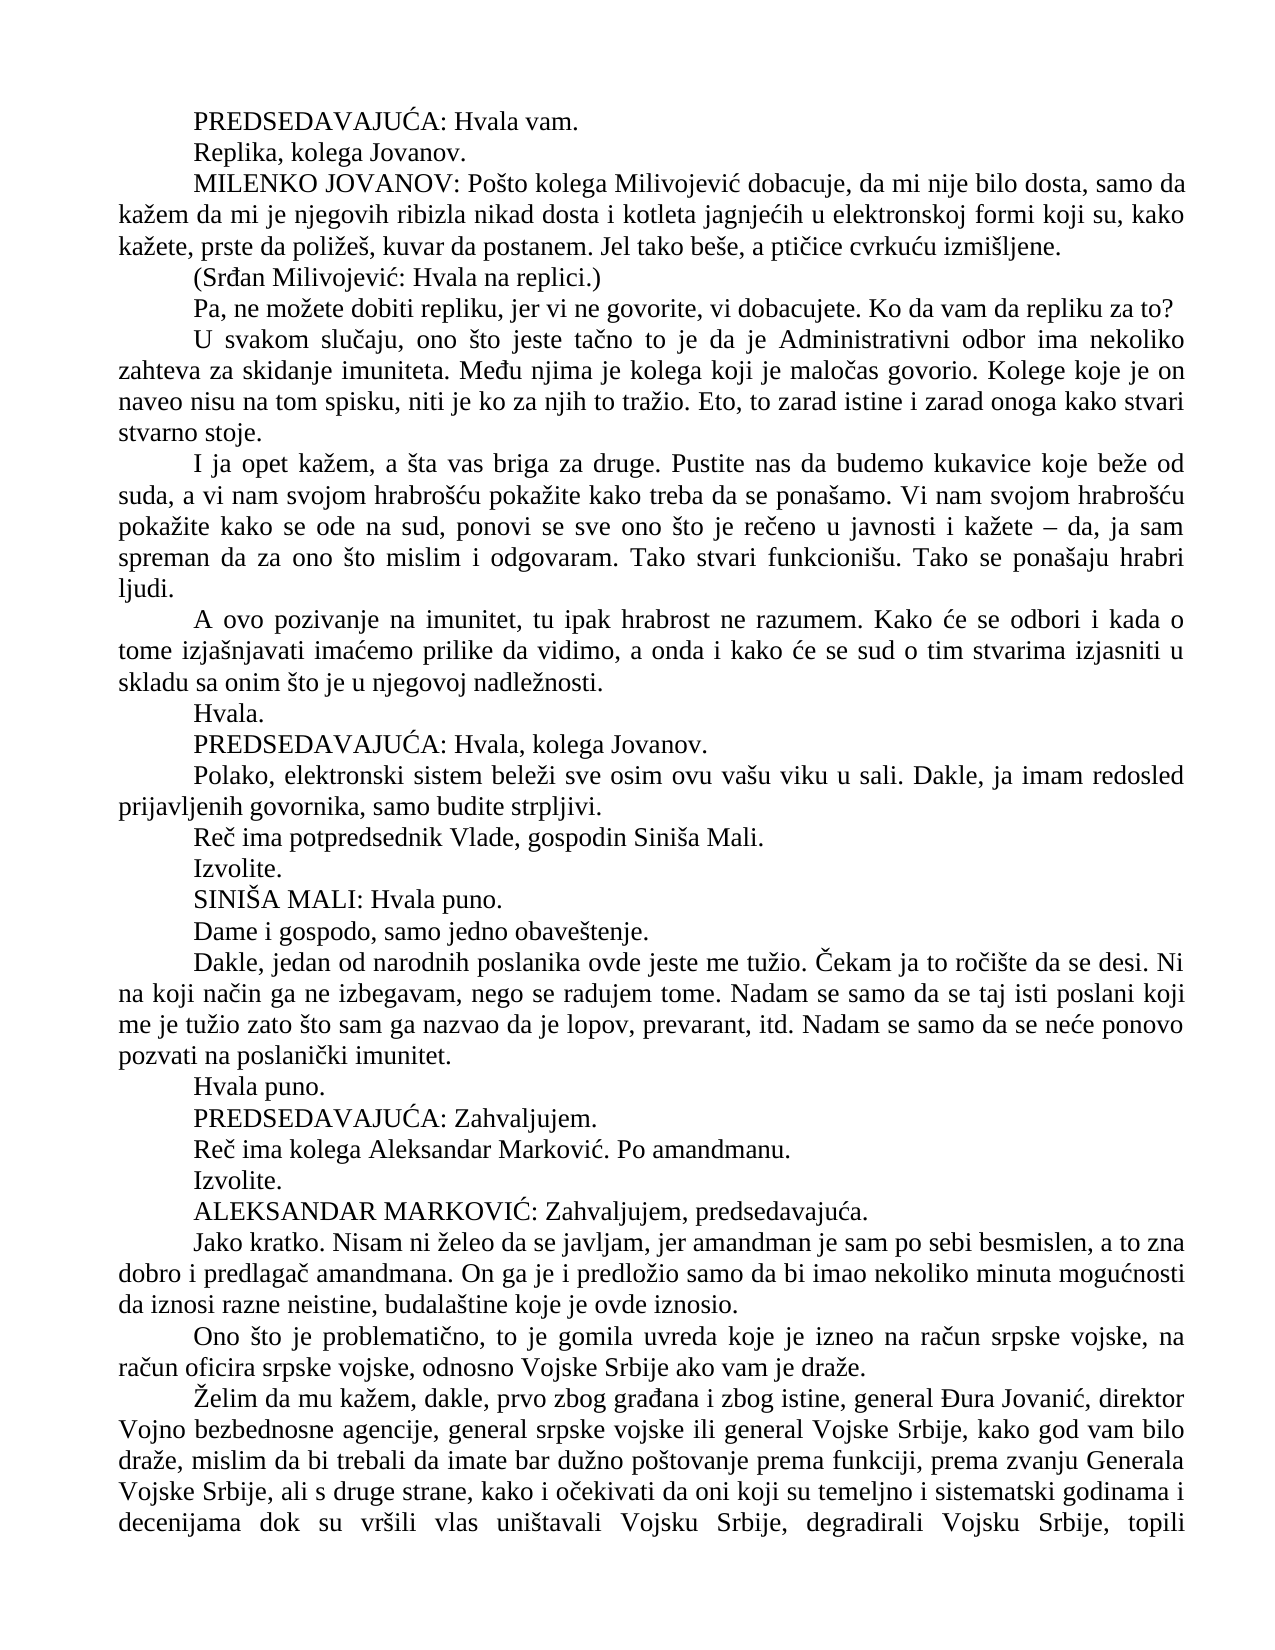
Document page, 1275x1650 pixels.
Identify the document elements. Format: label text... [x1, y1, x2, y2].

text U svakom slučaju, ono što jeste tačno to je da je Administrativni odbor ima nekoliko zahteva za skidanje imuniteta. Među njima je kolega koji je maločas govorio. Kolege koje je on naveo nisu na tom spisku, niti je ko za njih to tražio. Eto, to zarad istine i zarad onoga kako stvari stvarno stoje. [118, 323, 1186, 448]
text PREDSEDAVAJUĆA: Hvala, kolega Jovanov. [118, 728, 1186, 759]
text Replika, kolega Jovanov. [118, 136, 1186, 167]
text SINIŠA MALI: Hvala puno. [118, 884, 1186, 915]
text I ja opet kažem, a šta vas briga za druge. Pustite nas da budemo kukavice koje beže od suda, a vi nam svojom hrabrošću pokažite kako treba da se ponašamo. Vi nam svojom hrabrošću pokažite kako se ode na sud, ponovi se sve ono što je rečeno u javnosti i kažete – da, ja sam spreman da za ono što mislim i odgovaram. Tako stvari funkcionišu. Tako se ponašaju hrabri ljudi. [118, 448, 1186, 603]
text Hvala puno. [118, 1071, 1186, 1102]
text Jako kratko. Nisam ni želeo da se javljam, jer amandman je sam po sebi besmislen, a to zna dobro i predlagač amandmana. On ga je i predložio samo da bi imao nekoliko minuta mogućnosti da iznosi razne neistine, budalaštine koje je ovde iznosio. [118, 1226, 1186, 1320]
text PREDSEDAVAJUĆA: Hvala vam. [118, 105, 1186, 136]
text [118, 1382, 1186, 1538]
text Reč ima potpredsednik Vlade, gospodin Siniša Mali. [118, 821, 1186, 852]
text Hvala. [118, 697, 1186, 728]
text A ovo pozivanje na imunitet, tu ipak hrabrost ne razumem. Kako će se odbori i kada o tome izjašnjavati imaćemo prilike da vidimo, a onda i kako će se sud o tim stvarima izjasniti u skladu sa onim što je u njegovoj nadležnosti. [118, 603, 1186, 697]
text Polako, elektronski sistem beleži sve osim ovu vašu viku u sali. Dakle, ja imam redosled prijavljenih govornika, samo budite strpljivi. [118, 759, 1186, 821]
text (Srđan Milivojević: Hvala na replici.) [118, 261, 1186, 292]
text Reč ima kolega Aleksandar Marković. Po amandmanu. [118, 1133, 1186, 1164]
text Dame i gospodo, samo jedno obaveštenje. [118, 915, 1186, 946]
text ALEKSANDAR MARKOVIĆ: Zahvaljujem, predsedavajuća. [118, 1195, 1186, 1226]
text Dakle, jedan od narodnih poslanika ovde jeste me tužio. Čekam ja to ročište da se desi. Ni na koji način ga ne izbegavam, nego se radujem tome. Nadam se samo da se taj isti poslani koji me je tužio zato što sam ga nazvao da je lopov, prevarant, itd. Nadam se samo da se neće ponovo pozvati na poslanički imunitet. [118, 946, 1186, 1071]
text Ono što je problematično, to je gomila uvreda koje je izneo na račun srpske vojske, na račun oficira srpske vojske, odnosno Vojske Srbije ako vam je draže. [118, 1320, 1186, 1382]
text Pa, ne možete dobiti repliku, jer vi ne govorite, vi dobacujete. Ko da vam da repliku za to? [118, 292, 1186, 323]
text Izvolite. [118, 1164, 1186, 1195]
text PREDSEDAVAJUĆA: Zahvaljujem. [118, 1102, 1186, 1133]
text Izvolite. [118, 852, 1186, 884]
text MILENKO JOVANOV: Pošto kolega Milivojević dobacuje, da mi nije bilo dosta, samo da kažem da mi je njegovih ribizla nikad dosta i kotleta jagnjećih u elektronskoj formi koji su, kako kažete, prste da poližeš, kuvar da postanem. Jel tako beše, a ptičice cvrkuću izmišljene. [118, 167, 1186, 261]
